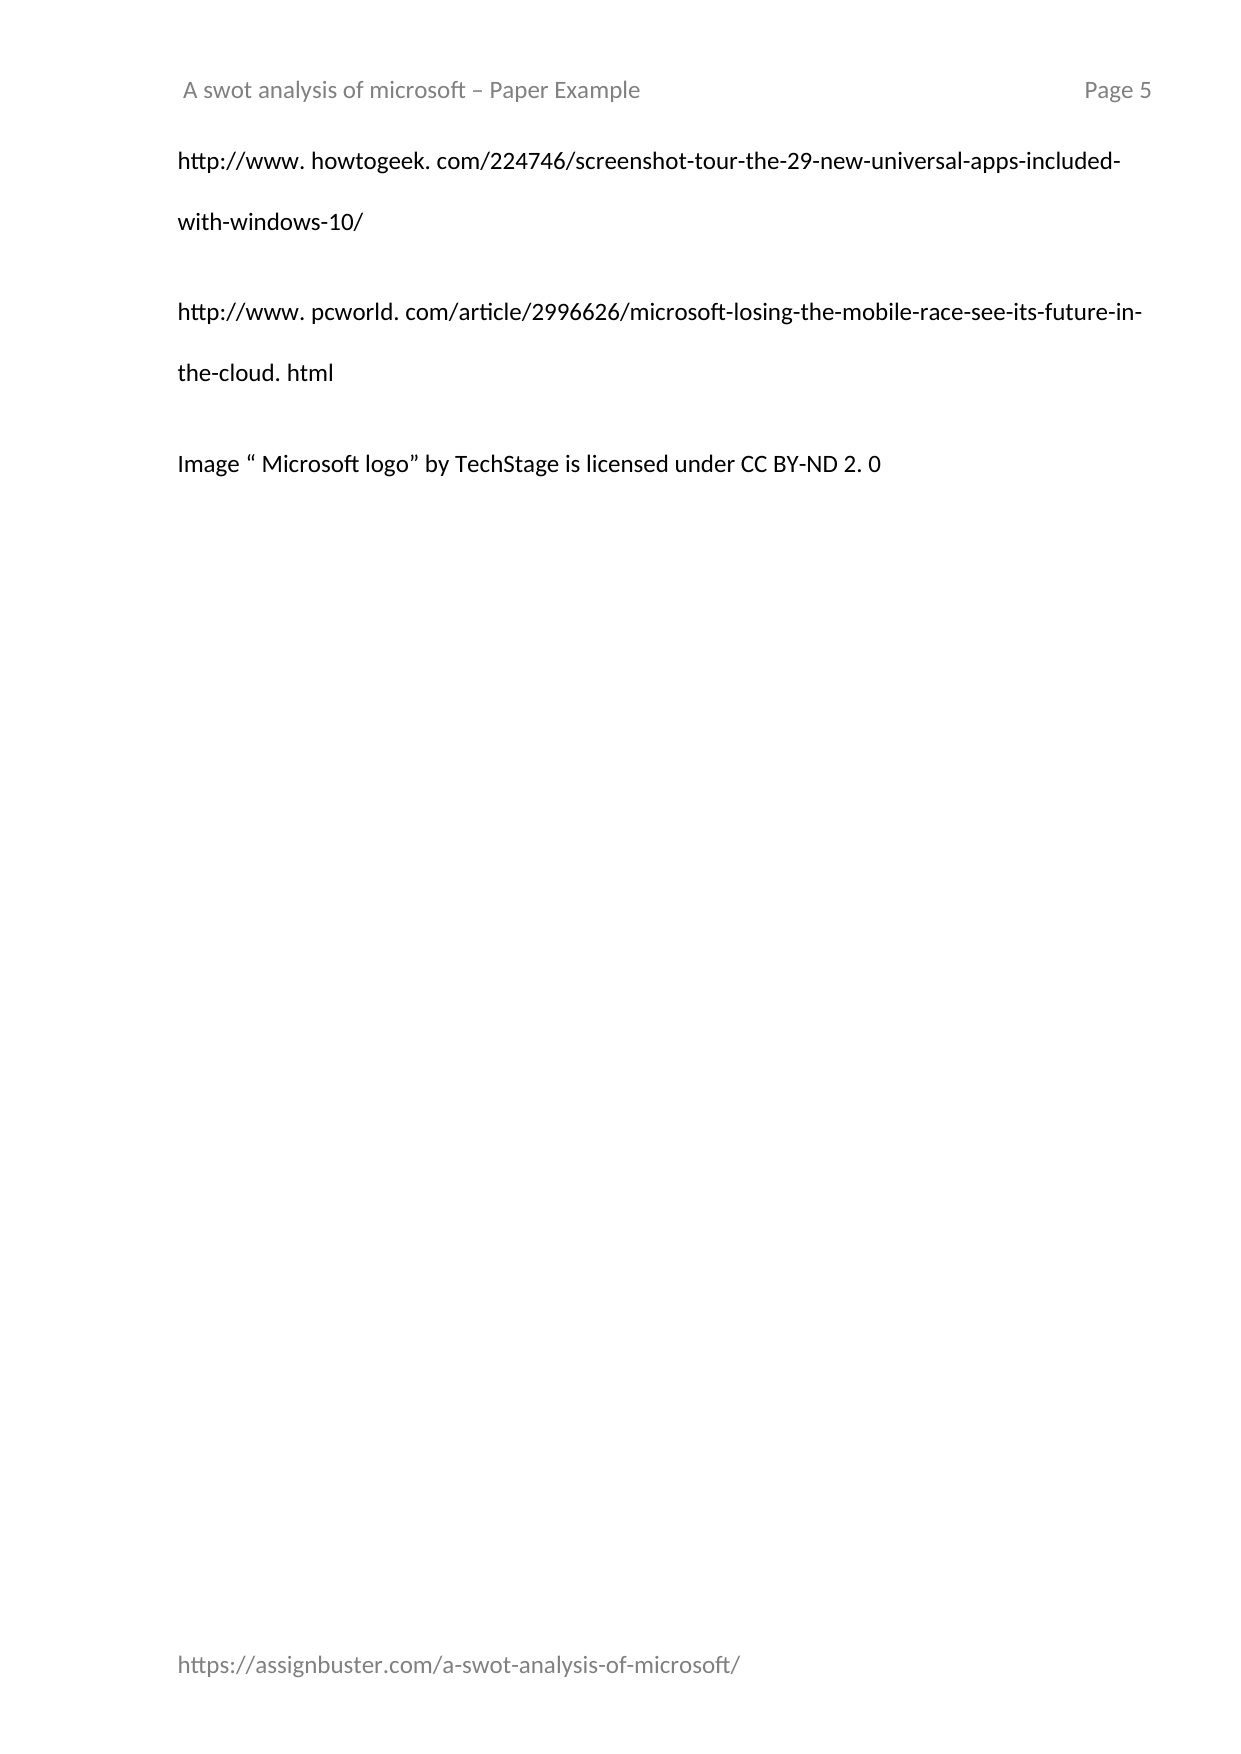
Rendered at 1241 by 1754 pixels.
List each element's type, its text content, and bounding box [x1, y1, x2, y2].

text http://www. pcworld. com/article/2996626/microsoft-losing-the-mobile-race-see-its-future-in-the-cloud. html [177, 297, 1152, 388]
text Image “ Microsoft logo” by TechStage is licensed under CC BY-ND 2. 0 [177, 448, 1152, 479]
text http://www. howtogeek. com/224746/screenshot-tour-the-29-new-universal-apps-included-with-windows-10/ [177, 145, 1152, 237]
